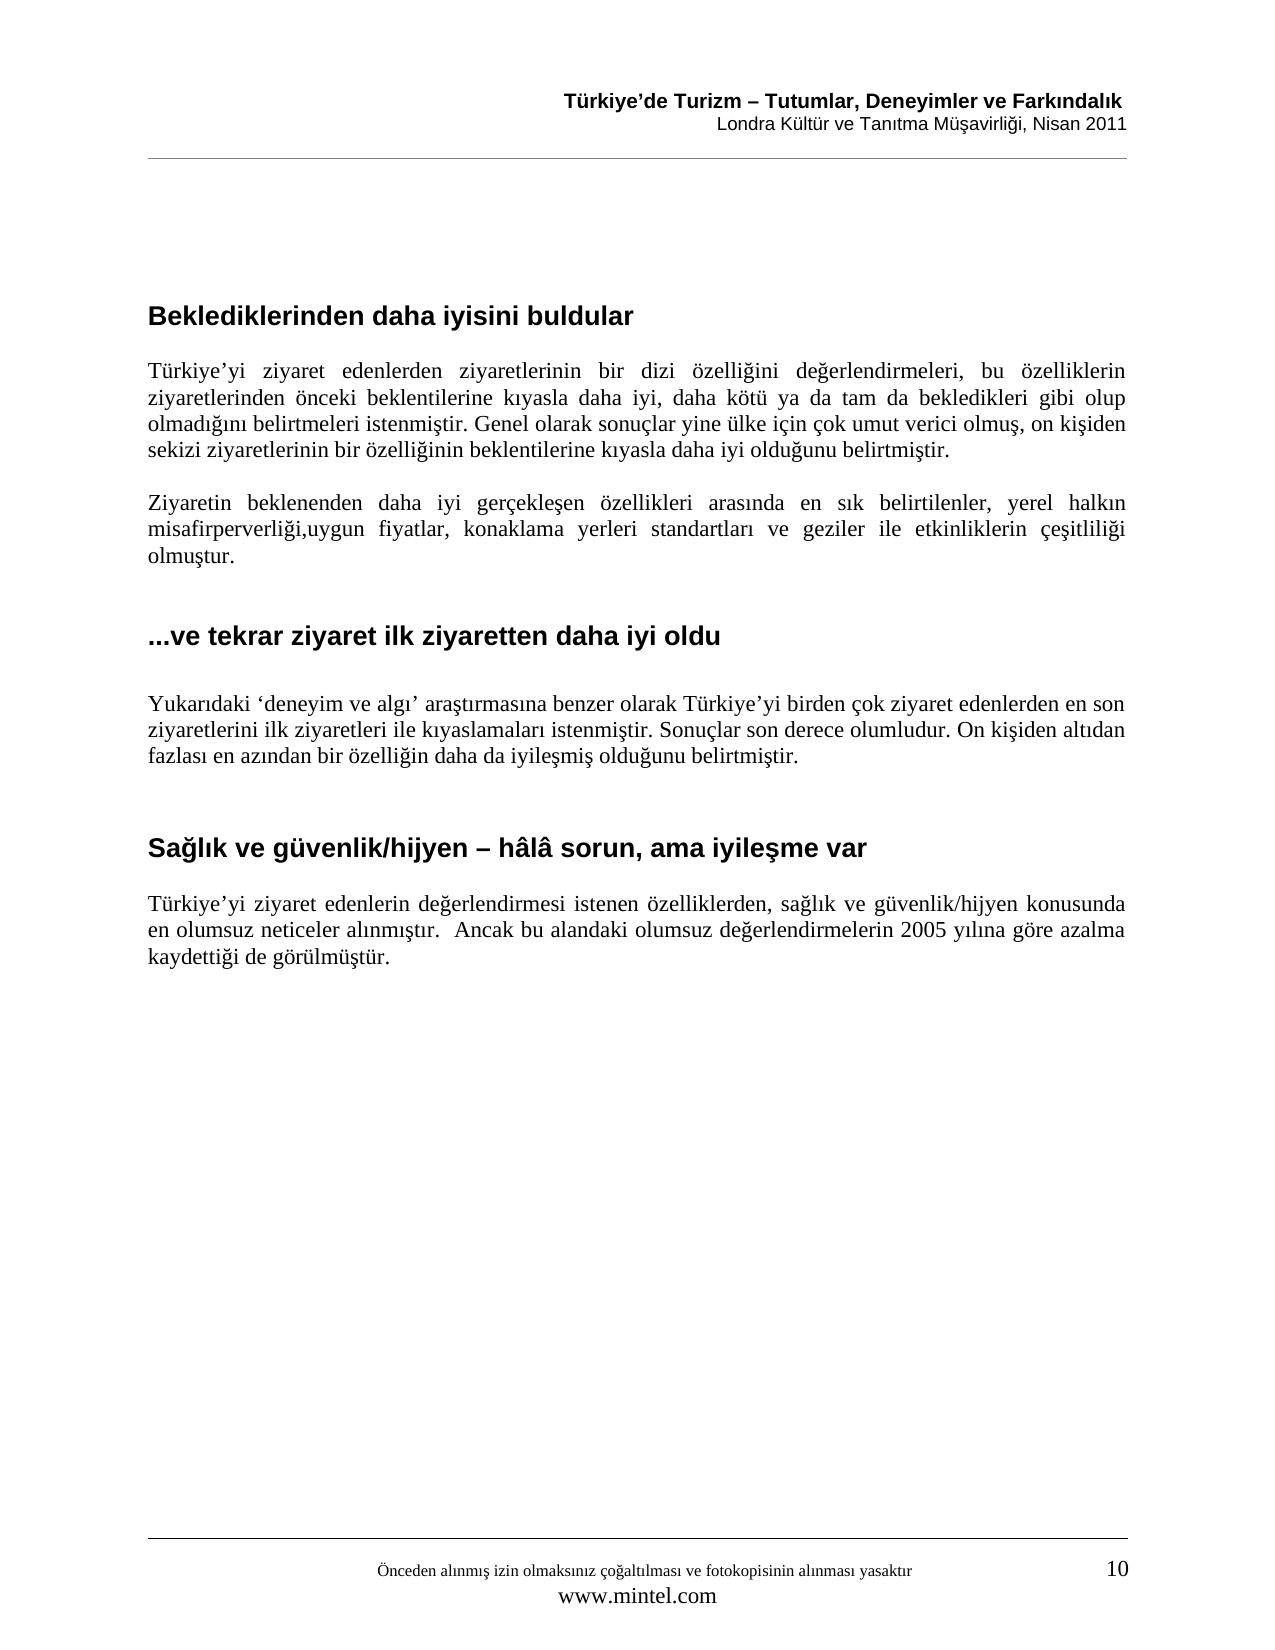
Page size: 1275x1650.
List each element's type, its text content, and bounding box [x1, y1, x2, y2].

text Türkiye’yi ziyaret edenlerin değerlendirmesi istenen özelliklerden, sağlık ve güvenlik/hijyen konusunda en olumsuz neticeler alınmıştır. Ancak bu alandaki olumsuz değerlendirmelerin 2005 yılına göre azalma kaydettiği de görülmüştür. [148, 890, 1127, 969]
subtitle Beklediklerinden daha iyisini buldular [148, 300, 1127, 331]
subtitle ...ve tekrar ziyaret ilk ziyaretten daha iyi oldu [148, 619, 1127, 651]
text Yukarıdaki ‘deneyim ve algı’ araştırmasına benzer olarak Türkiye’yi birden çok ziyaret edenlerden en son ziyaretlerini ilk ziyaretleri ile kıyaslamaları istenmiştir. Sonuçlar son derece olumludur. On kişiden altıdan fazlası en azından bir özelliğin daha da iyileşmiş olduğunu belirtmiştir. [148, 689, 1127, 769]
text Türkiye’yi ziyaret edenlerden ziyaretlerinin bir dizi özelliğini değerlendirmeleri, bu özelliklerin ziyaretlerinden önceki beklentilerine kıyasla daha iyi, daha kötü ya da tam da bekledikleri gibi olup olmadığını belirtmeleri istenmiştir. Genel olarak sonuçlar yine ülke için çok umut verici olmuş, on kişiden sekizi ziyaretlerinin bir özelliğinin beklentilerine kıyasla daha iyi olduğunu belirtmiştir. [148, 357, 1127, 463]
subtitle Sağlık ve güvenlik/hijyen – hâlâ sorun, ama iyileşme var [148, 832, 1127, 864]
text Ziyaretin beklenenden daha iyi gerçekleşen özellikleri arasında en sık belirtilenler, yerel halkın misafirperverliği,uygun fiyatlar, konaklama yerleri standartları ve geziler ile etkinliklerin çeşitliliği olmuştur. [148, 489, 1127, 568]
